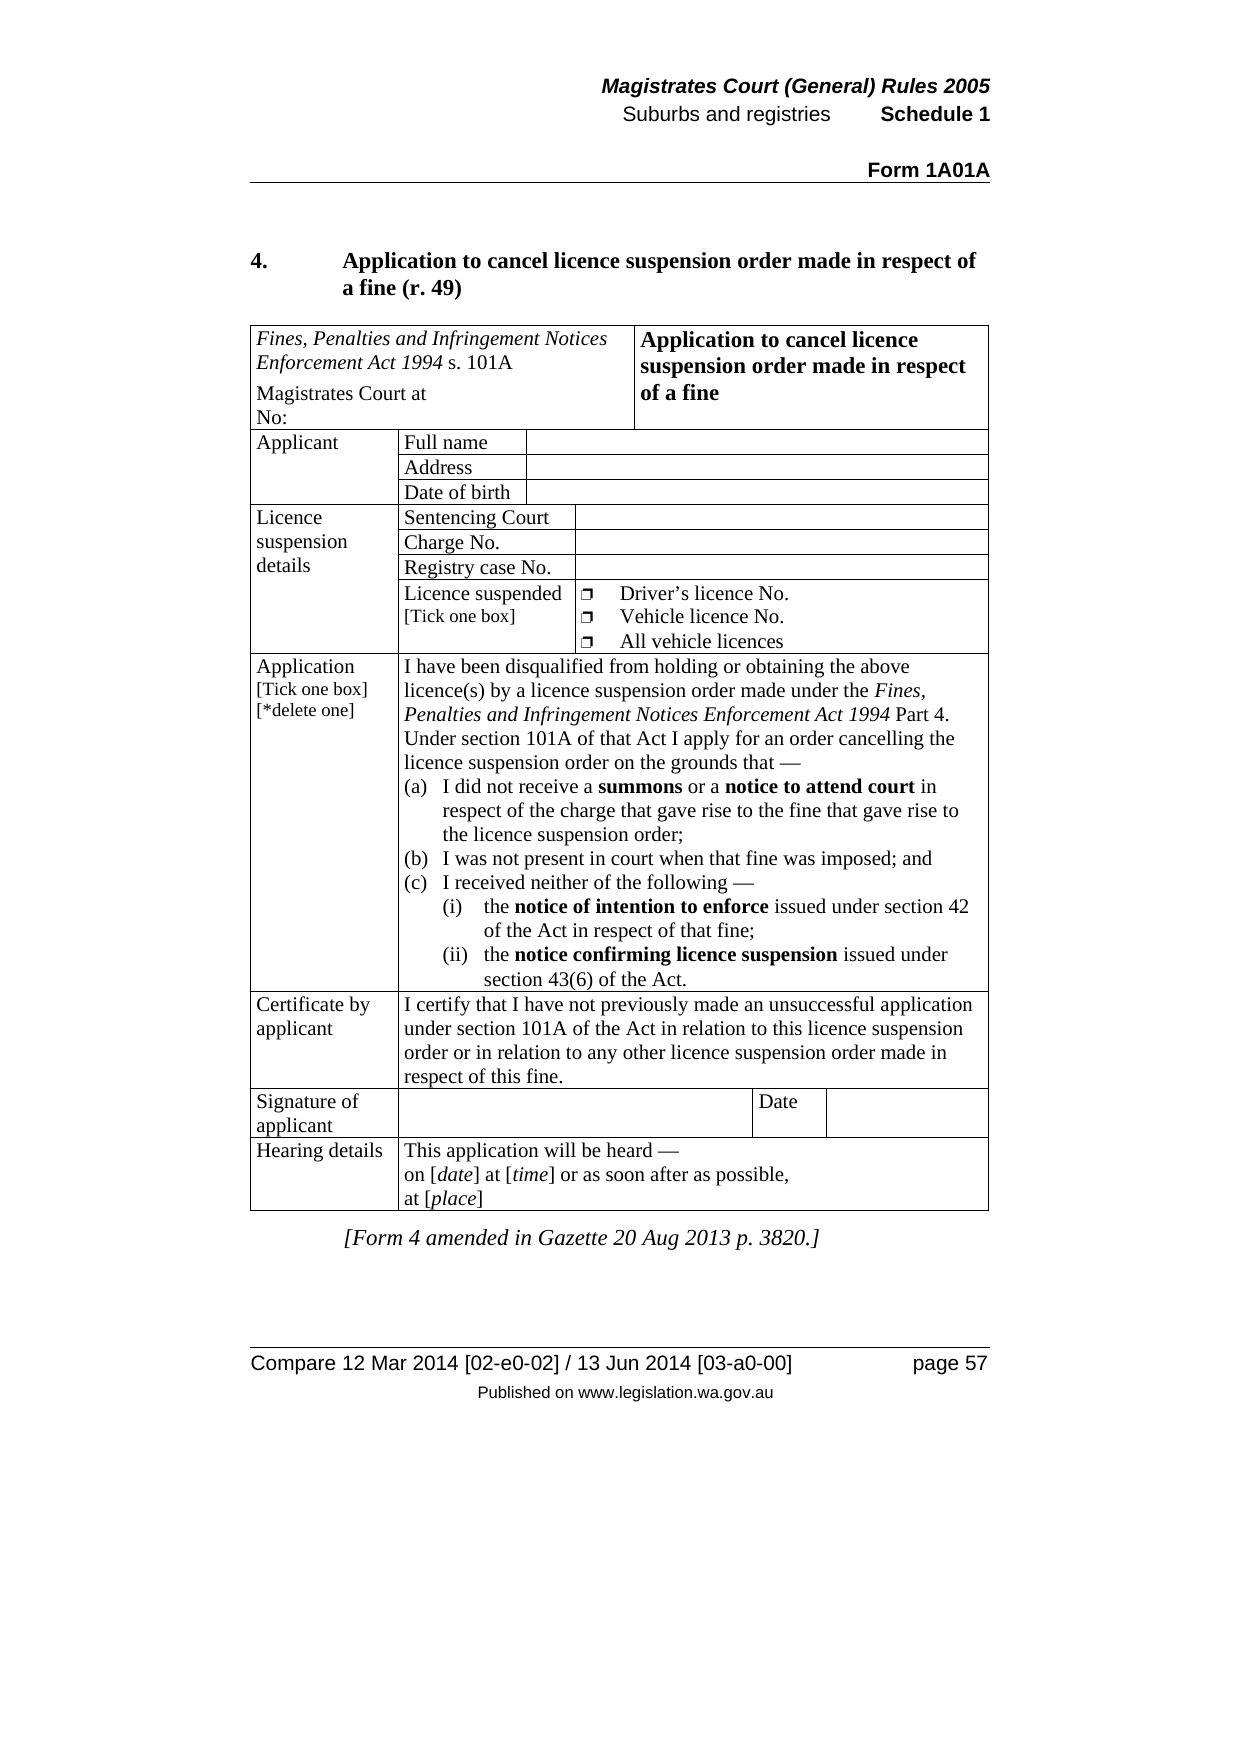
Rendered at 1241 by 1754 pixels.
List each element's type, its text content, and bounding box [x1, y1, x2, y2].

table_cell Licence suspension details [251, 505, 398, 653]
table_cell [576, 530, 988, 554]
table_header Application to cancel licence suspension order made in respect of a fine [635, 326, 988, 429]
table_cell Driver’s licence No. Vehicle licence No. All vehicle licences [576, 580, 988, 653]
table_cell Date [753, 1089, 826, 1137]
table_cell I have been disqualified from holding or obtaining the above licence(s) by a licence suspension order made under the Fines, Penalties and Infringement Notices Enforcement Act 1994 Part 4. Under section 101A of that Act I apply for an order cancelling the licence suspension order on the grounds that — (a) I did not receive a summons or a notice to attend court in respect of the charge that gave rise to the fine that gave rise to the licence suspension order; (b) I was not present in court when that fine was imposed; and (c) I received neither of the following — (i) the notice of intention to enforce issued under section 42 of the Act in respect of that fine; (ii) the notice confirming licence suspension issued under section 43(6) of the Act. [399, 654, 988, 991]
table_cell Licence suspended [Tick one box] [399, 580, 575, 653]
table_cell Charge No. [399, 530, 575, 554]
subtitle 4. Application to cancel licence suspension order made in respect of a fine (r. 49) [250, 247, 990, 300]
table_cell Application [Tick one box] [*delete one] [251, 654, 398, 991]
table_header Fines, Penalties and Infringement Notices Enforcement Act 1994 s. 101A Magistrates Court at No: [251, 326, 634, 429]
table_cell [576, 505, 988, 529]
table_cell [576, 555, 988, 579]
table_cell This application will be heard — on [date] at [time] or as soon after as possible, at [place] [399, 1138, 988, 1210]
table_cell [399, 1089, 752, 1137]
table_cell Full name [399, 430, 526, 454]
table_cell Registry case No. [399, 555, 575, 579]
table_cell Applicant [251, 430, 398, 504]
table_cell Date of birth [399, 480, 526, 504]
table_cell Sentencing Court [399, 505, 575, 529]
table_cell Certificate by applicant [251, 992, 398, 1088]
table_cell [527, 455, 988, 479]
table_cell I certify that I have not previously made an unsuccessful application under section 101A of the Act in relation to this licence suspension order or in relation to any other licence suspension order made in respect of this fine. [399, 992, 988, 1088]
table_cell Hearing details [251, 1138, 398, 1210]
table_cell [527, 480, 988, 504]
table_cell Signature of applicant [251, 1089, 398, 1137]
text [Form 4 amended in Gazette 20 Aug 2013 p. 3820.] [250, 1224, 990, 1250]
table_cell [527, 430, 988, 454]
table_cell Address [399, 455, 526, 479]
table_cell [827, 1089, 988, 1137]
